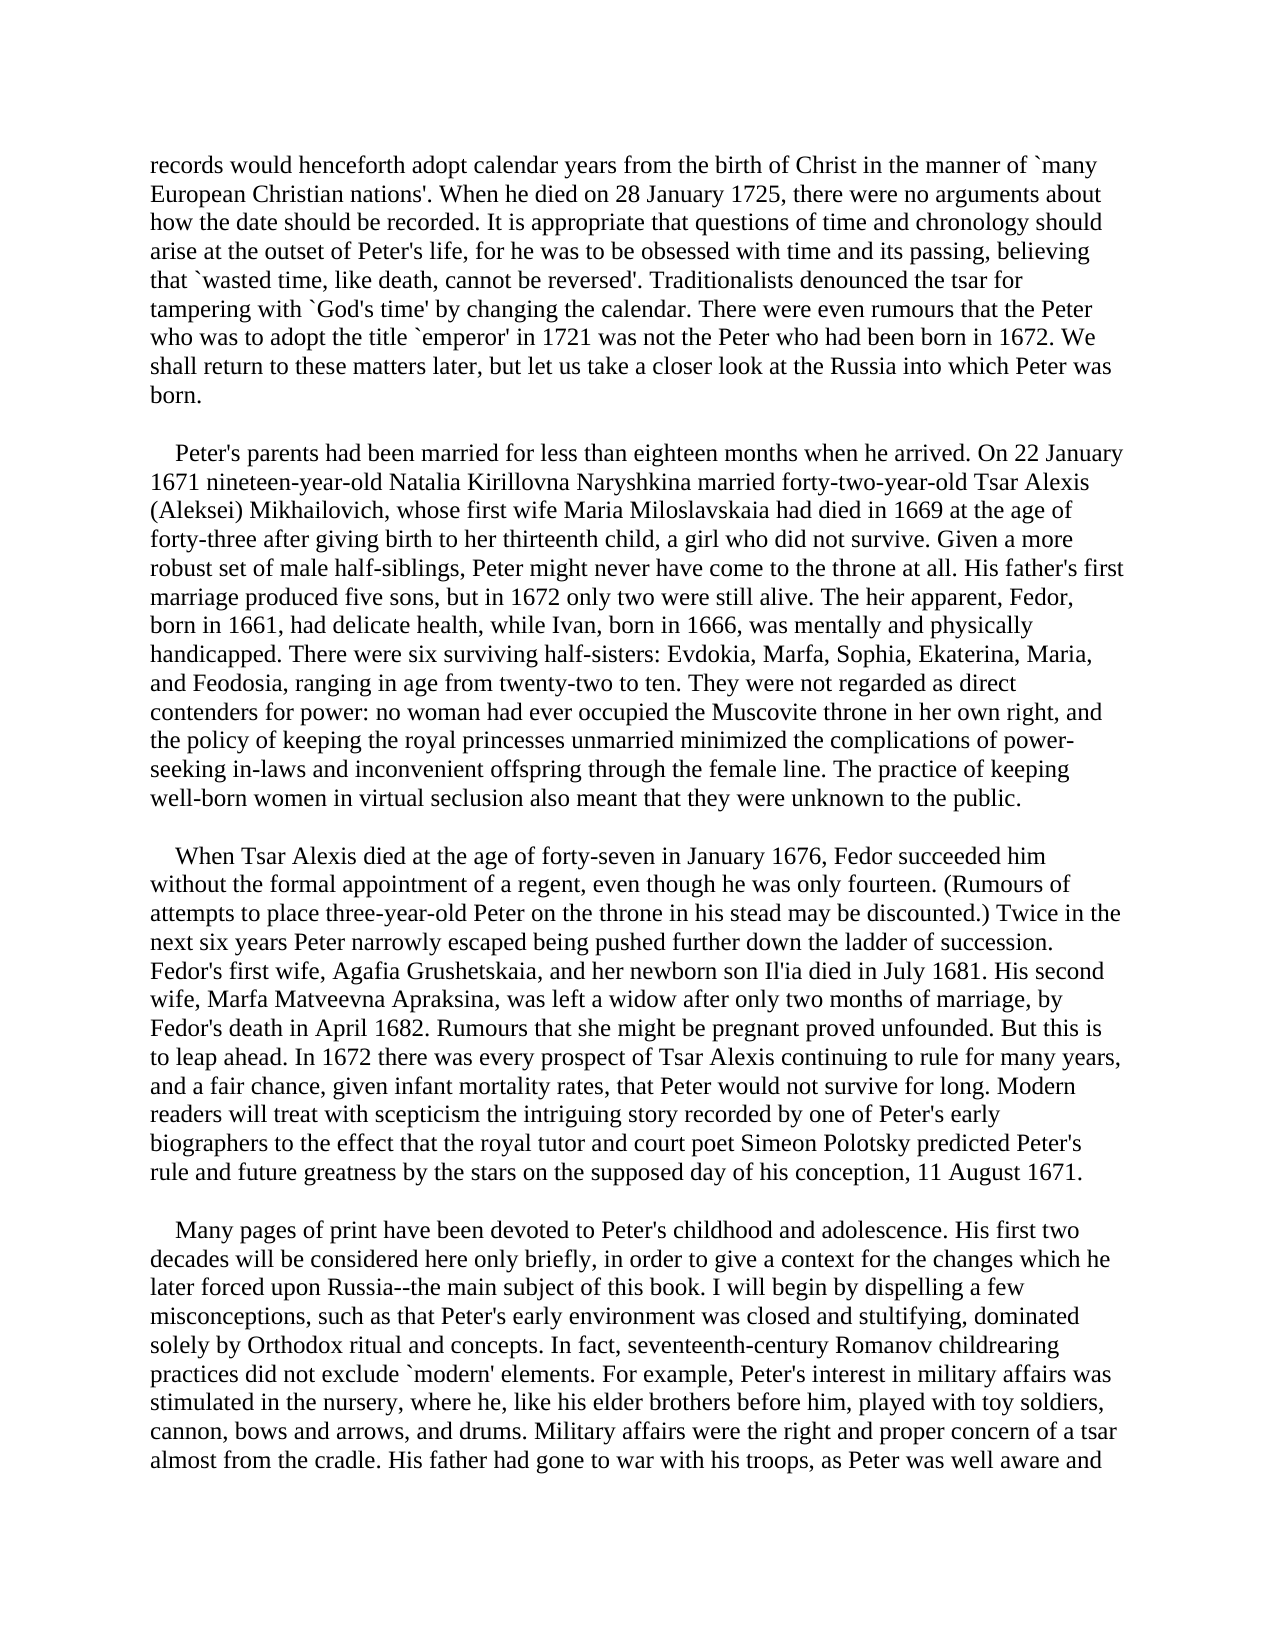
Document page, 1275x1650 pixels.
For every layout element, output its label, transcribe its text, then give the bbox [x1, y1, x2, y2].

text Peter's parents had been married for less than eighteen months when he arrived. On 22 January 1671 nineteen-year-old Natalia Kirillovna Naryshkina married forty-two-year-old Tsar Alexis (Aleksei) Mikhailovich, whose first wife Maria Miloslavskaia had died in 1669 at the age of forty-three after giving birth to her thirteenth child, a girl who did not survive. Given a more robust set of male half-siblings, Peter might never have come to the throne at all. His father's first marriage produced five sons, but in 1672 only two were still alive. The heir apparent, Fedor, born in 1661, had delicate health, while Ivan, born in 1666, was mentally and physically handicapped. There were six surviving half-sisters: Evdokia, Marfa, Sophia, Ekaterina, Maria, and Feodosia, ranging in age from twenty-two to ten. They were not regarded as direct contenders for power: no woman had ever occupied the Muscovite throne in her own right, and the policy of keeping the royal princesses unmarried minimized the complications of power-seeking in-laws and inconvenient offspring through the female line. The practice of keeping well-born women in virtual seclusion also meant that they were unknown to the public. [150, 438, 1125, 812]
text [150, 1215, 1125, 1474]
text When Tsar Alexis died at the age of forty-seven in January 1676, Fedor succeeded him without the formal appointment of a regent, even though he was only fourteen. (Rumours of attempts to place three-year-old Peter on the throne in his stead may be discounted.) Twice in the next six years Peter narrowly escaped being pushed further down the ladder of succession. Fedor's first wife, Agafia Grushetskaia, and her newborn son Il'ia died in July 1681. His second wife, Marfa Matveevna Apraksina, was left a widow after only two months of marriage, by Fedor's death in April 1682. Rumours that she might be pregnant proved unfounded. But this is to leap ahead. In 1672 there was every prospect of Tsar Alexis continuing to rule for many years, and a fair chance, given infant mortality rates, that Peter would not survive for long. Modern readers will treat with scepticism the intriguing story recorded by one of Peter's early biographers to the effect that the royal tutor and court poet Simeon Polotsky predicted Peter's rule and future greatness by the stars on the supposed day of his conception, 11 August 1671. [150, 841, 1125, 1186]
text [150, 150, 1125, 409]
